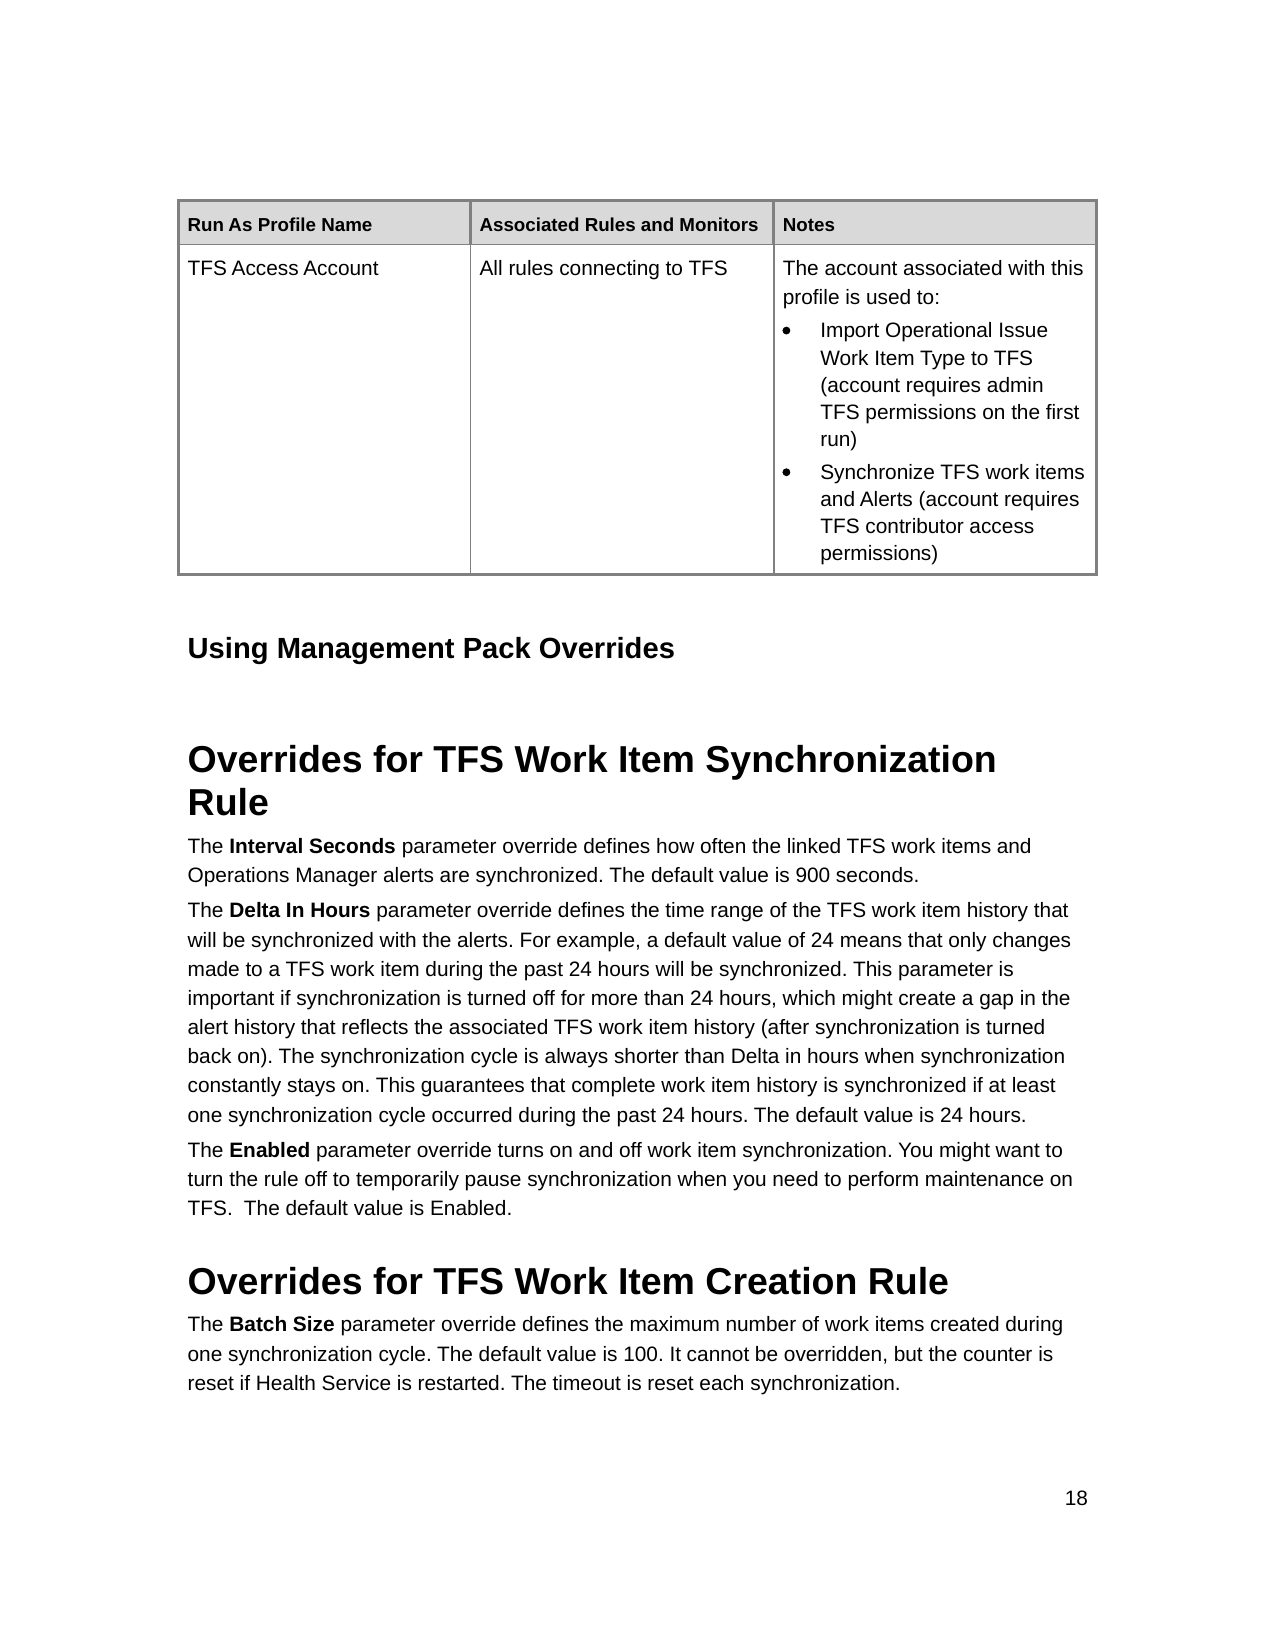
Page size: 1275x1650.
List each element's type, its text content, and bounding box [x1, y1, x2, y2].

subtitle Overrides for TFS Work Item Creation Rule [187, 1259, 1087, 1302]
subtitle Overrides for TFS Work Item Synchronization Rule [187, 737, 1087, 824]
table_header Run As Profile Name [180, 202, 469, 244]
table_cell The account associated with this profile is used to:  Import Operational Issue Work Item Type to TFS (account requires admin TFS permissions on the first run)  Synchronize TFS work items and Alerts (account requires TFS contributor access permissions) [775, 245, 1095, 572]
text The Enabled parameter override turns on and off work item synchronization. You might want to turn the rule off to temporarily pause synchronization when you need to perform maintenance on TFS. The default value is Enabled. [187, 1134, 1087, 1222]
text The Delta In Hours parameter override defines the time range of the TFS work item history that will be synchronized with the alerts. For example, a default value of 24 means that only changes made to a TFS work item during the past 24 hours will be synchronized. This parameter is important if synchronization is turned off for more than 24 hours, which might create a gap in the alert history that reflects the associated TFS work item history (after synchronization is turned back on). The synchronization cycle is always shorter than Delta in hours when synchronization constantly stays on. This guarantees that complete work item history is synchronized if at least one synchronization cycle occurred during the past 24 hours. The default value is 24 hours. [187, 894, 1087, 1128]
table_header Notes [775, 202, 1095, 244]
text The Batch Size parameter override defines the maximum number of work items created during one synchronization cycle. The default value is 100. It cannot be overridden, but the counter is reset if Health Service is restarted. The timeout is reset each synchronization. [187, 1308, 1087, 1396]
table_cell TFS Access Account [180, 245, 470, 572]
subtitle Using Management Pack Overrides [187, 631, 1087, 664]
table_cell All rules connecting to TFS [471, 245, 773, 572]
table_header Associated Rules and Monitors [472, 202, 772, 244]
text The Interval Seconds parameter override defines how often the linked TFS work items and Operations Manager alerts are synchronized. The default value is 900 seconds. [187, 830, 1087, 888]
